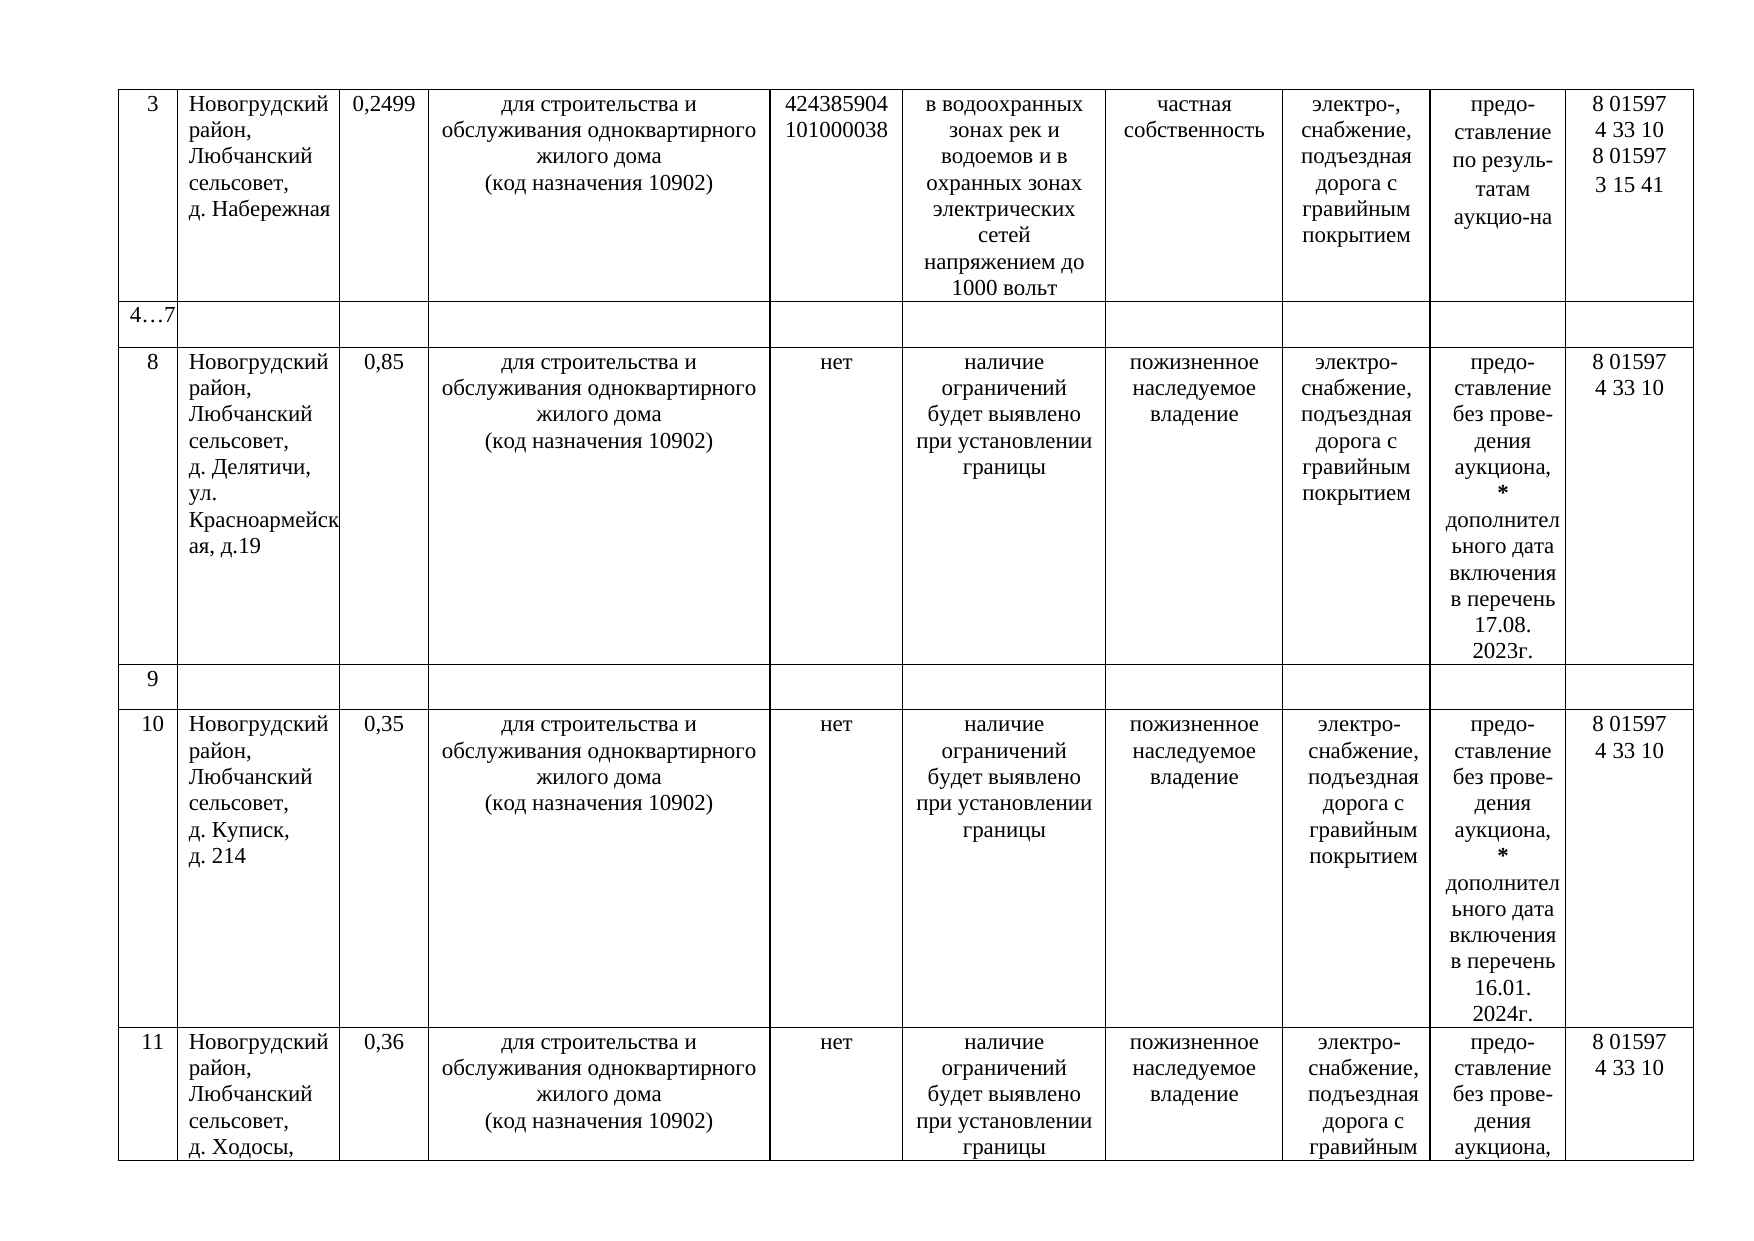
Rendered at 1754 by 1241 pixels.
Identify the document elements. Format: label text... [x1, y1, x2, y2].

table_cell 8 01597 4 33 10 8 01597 3 15 41 [1566, 90, 1693, 301]
table_cell нет [771, 348, 902, 664]
table_cell предо-ставление по резуль-татам аукцио-на [1431, 90, 1565, 301]
table_cell в водоохранных зонах рек и водоемов и в охранных зонах электрических сетей напряжением до 1000 вольт [903, 90, 1105, 301]
table_cell 4…7 [119, 302, 177, 347]
table_cell наличие ограничений будет выявлено при установлении границы [903, 710, 1105, 1027]
table_cell [1431, 302, 1565, 347]
table_cell [903, 302, 1105, 347]
table_cell предо-ставление без прове-дения аукциона, *дополнительного дата включения в перечень 16.01. 2024г. [1431, 710, 1565, 1027]
table_cell электро-снабжение, подъездная дорога с гравийным покрытием [1283, 710, 1429, 1027]
table_cell 8 [119, 348, 177, 664]
table_cell 8 01597 4 33 10 [1566, 710, 1693, 1027]
table_cell пожизненное наследуемое владение [1106, 710, 1282, 1027]
table_cell нет [771, 1028, 902, 1159]
table_cell [1283, 302, 1429, 347]
table_cell Новогрудский район, Любчанский сельсовет, д. Делятичи, ул. Красноармейская, д.19 [178, 348, 339, 664]
table_cell [771, 302, 902, 347]
table_cell [1566, 302, 1693, 347]
table_cell 3 [119, 90, 177, 301]
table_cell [903, 1028, 1105, 1159]
table_cell наличие ограничений будет выявлено при установлении границы [903, 348, 1105, 664]
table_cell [1106, 1028, 1282, 1159]
table_cell Новогрудский район, Любчанский сельсовет, д. Набережная [178, 90, 339, 301]
table_cell для строительства и обслуживания одноквартирного жилого дома (код назначения 10902) [429, 710, 769, 1027]
table_cell 0,85 [340, 348, 428, 664]
table_cell [429, 665, 769, 709]
table_cell 0,35 [340, 710, 428, 1027]
table_cell [340, 665, 428, 709]
table_cell 11 [119, 1028, 177, 1159]
table_cell 9 [119, 665, 177, 709]
table_cell [771, 665, 902, 709]
table_cell [178, 665, 339, 709]
table_cell электро-, снабжение, подъездная дорога с гравийным покрытием [1283, 90, 1429, 301]
table_cell 0,2499 [340, 90, 428, 301]
table_cell пожизненное наследуемое владение [1106, 348, 1282, 664]
table_cell 424385904101000038 [771, 90, 902, 301]
table_cell 8 01597 4 33 10 [1566, 348, 1693, 664]
table_cell для строительства и обслуживания одноквартирного жилого дома (код назначения 10902) [429, 348, 769, 664]
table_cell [178, 1028, 339, 1159]
table_cell 0,36 [340, 1028, 428, 1159]
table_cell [1283, 1028, 1429, 1159]
table_cell 8 01597 4 33 10 [1566, 1028, 1693, 1159]
table_cell [1106, 302, 1282, 347]
table_cell [1566, 665, 1693, 709]
table_cell 10 [119, 710, 177, 1027]
table_cell [340, 302, 428, 347]
table_cell [903, 665, 1105, 709]
table_cell [429, 302, 769, 347]
table_cell нет [771, 710, 902, 1027]
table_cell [429, 1028, 769, 1159]
table_cell частная собственность [1106, 90, 1282, 301]
table_cell электро-снабжение, подъездная дорога с гравийным покрытием [1283, 348, 1429, 664]
table_cell [178, 302, 339, 347]
table_cell [1106, 665, 1282, 709]
table_cell [1283, 665, 1429, 709]
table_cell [1431, 1028, 1565, 1159]
table_cell Новогрудский район, Любчанский сельсовет, д. Куписк, д. 214 [178, 710, 339, 1027]
table_cell [1431, 665, 1565, 709]
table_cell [429, 90, 769, 301]
table_cell предо-ставление без прове-дения аукциона, *дополнительного дата включения в перечень 17.08. 2023г. [1431, 348, 1565, 664]
